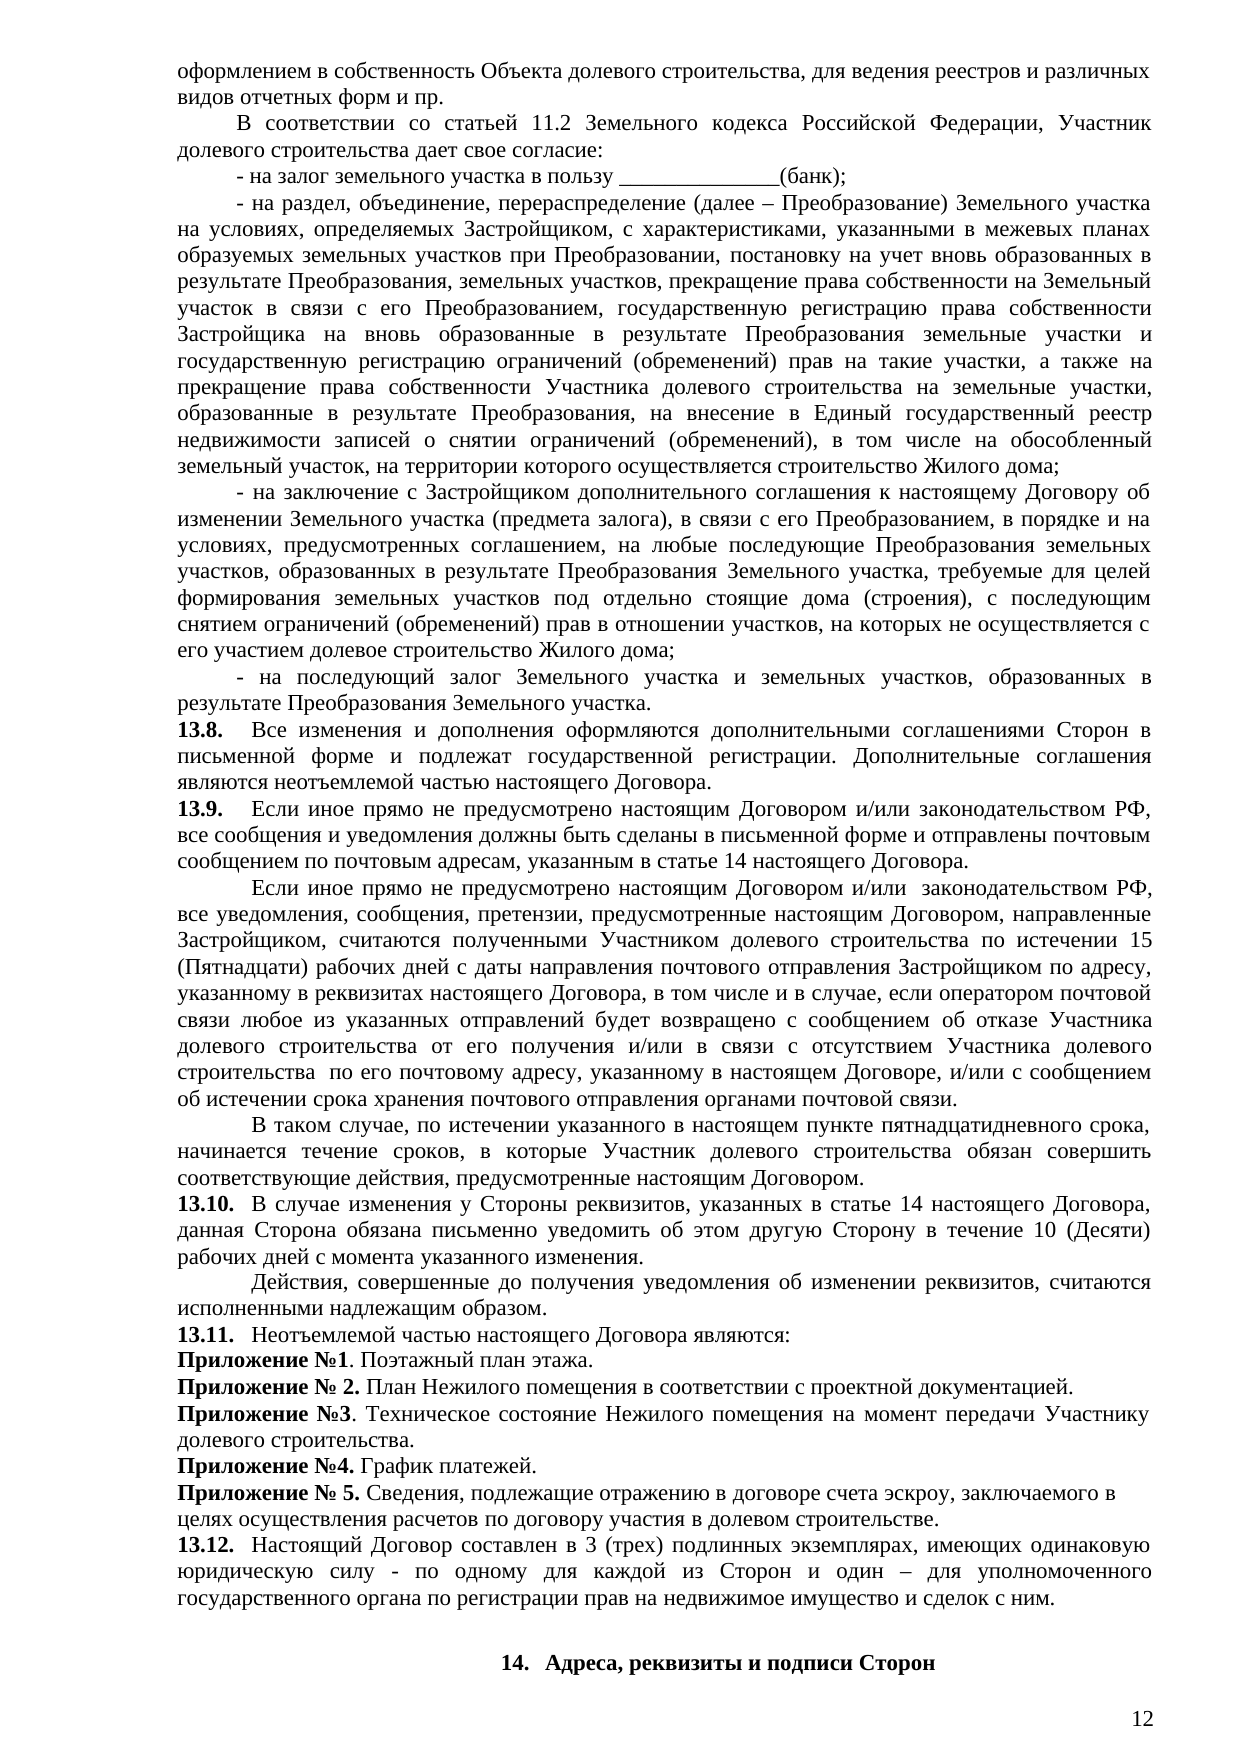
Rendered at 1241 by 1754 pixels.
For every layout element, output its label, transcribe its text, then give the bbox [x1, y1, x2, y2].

list Все изменения и дополнения оформляются дополнительными соглашениями Сторон в письменной форме и подлежат государственной регистрации. Дополнительные соглашения являются неотъемлемой частью настоящего Договора. [177, 716, 1152, 795]
list Неотъемлемой частью настоящего Договора являются: [177, 1321, 1180, 1347]
list на последующий залог Земельного участка и земельных участков, образованных в результате Преобразования Земельного участка. [177, 663, 1152, 716]
text оформлением в собственность Объекта долевого строительства, для ведения реестров и различных видов отчетных форм и пр. [177, 57, 1151, 109]
list В случае изменения у Стороны реквизитов, указанных в статье 14 настоящего Договора, данная Сторона обязана письменно уведомить об этом другую Сторону в течение 10 (Десяти) рабочих дней с момента указанного изменения. [177, 1190, 1152, 1269]
text Приложение №4. График платежей. [177, 1452, 1180, 1478]
list на заключение с Застройщиком дополнительного соглашения к настоящему Договору об изменении Земельного участка (предмета залога), в связи с его Преобразованием, в порядке и на условиях, предусмотренных соглашением, на любые последующие Преобразования земельных участков, образованных в результате Преобразования Земельного участка, требуемые для целей формирования земельных участков под отдельно стоящие дома (строения), с последующим снятием ограничений (обременений) прав в отношении участков, на которых не осуществляется с его участием долевое строительство Жилого дома; [177, 478, 1151, 663]
subtitle Адреса, реквизиты и подписи Сторон [501, 1649, 1180, 1675]
list на раздел, объединение, перераспределение (далее – Преобразование) Земельного участка на условиях, определяемых Застройщиком, с характеристиками, указанными в межевых планах образуемых земельных участков при Преобразовании, постановку на учет вновь образованных в результате Преобразования, земельных участков, прекращение права собственности на Земельный участок в связи с его Преобразованием, государственную регистрацию права собственности Застройщика на вновь образованные в результате Преобразования земельные участки и государственную регистрацию ограничений (обременений) прав на такие участки, а также на прекращение права собственности Участника долевого строительства на земельные участки, образованные в результате Преобразования, на внесение в Единый государственный реестр недвижимости записей о снятии ограничений (обременений), в том числе на обособленный земельный участок, на территории которого осуществляется строительство Жилого дома; [177, 188, 1152, 478]
text Приложение №1. Поэтажный план этажа. [177, 1347, 1180, 1373]
text В соответствии со статьей 11.2 Земельного кодекса Российской Федерации, Участник долевого строительства дает свое согласие: [177, 109, 1151, 162]
text Действия, совершенные до получения уведомления об изменении реквизитов, считаются исполненными надлежащим образом. [177, 1269, 1152, 1321]
text Если иное прямо не предусмотрено настоящим Договором и/или законодательством РФ, все уведомления, сообщения, претензии, предусмотренные настоящим Договором, направленные Застройщиком, считаются полученными Участником долевого строительства по истечении 15 (Пятнадцати) рабочих дней с даты направления почтового отправления Застройщиком по адресу, указанному в реквизитах настоящего Договора, в том числе и в случае, если оператором почтовой связи любое из указанных отправлений будет возвращено с сообщением об отказе Участника долевого строительства от его получения и/или в связи с отсутствием Участника долевого строительства по его почтовому адресу, указанному в настоящем Договоре, и/или с сообщением об истечении срока хранения почтового отправления органами почтовой связи. [177, 874, 1153, 1111]
text Приложение № 5. Сведения, подлежащие отражению в договоре счета эскроу, заключаемого в целях осуществления расчетов по договору участия в долевом строительстве. [177, 1478, 1169, 1531]
list Если иное прямо не предусмотрено настоящим Договором и/или законодательством РФ, все сообщения и уведомления должны быть сделаны в письменной форме и отправлены почтовым сообщением по почтовым адресам, указанным в статье 14 настоящего Договора. [177, 795, 1152, 874]
list Настоящий Договор составлен в 3 (трех) подлинных экземплярах, имеющих одинаковую юридическую силу - по одному для каждой из Сторон и один – для уполномоченного государственного органа по регистрации прав на недвижимое имущество и сделок с ним. [177, 1531, 1152, 1610]
text В таком случае, по истечении указанного в настоящем пункте пятнадцатидневного срока, начинается течение сроков, в которые Участник долевого строительства обязан совершить соответствующие действия, предусмотренные настоящим Договором. [177, 1111, 1152, 1190]
text - на залог земельного участка в пользу ______________(банк); [177, 162, 1151, 188]
text Приложение № 2. План Нежилого помещения в соответствии с проектной документацией. Приложение №3. Техническое состояние Нежилого помещения на момент передачи Участнику долевого строительства. [177, 1373, 1169, 1452]
